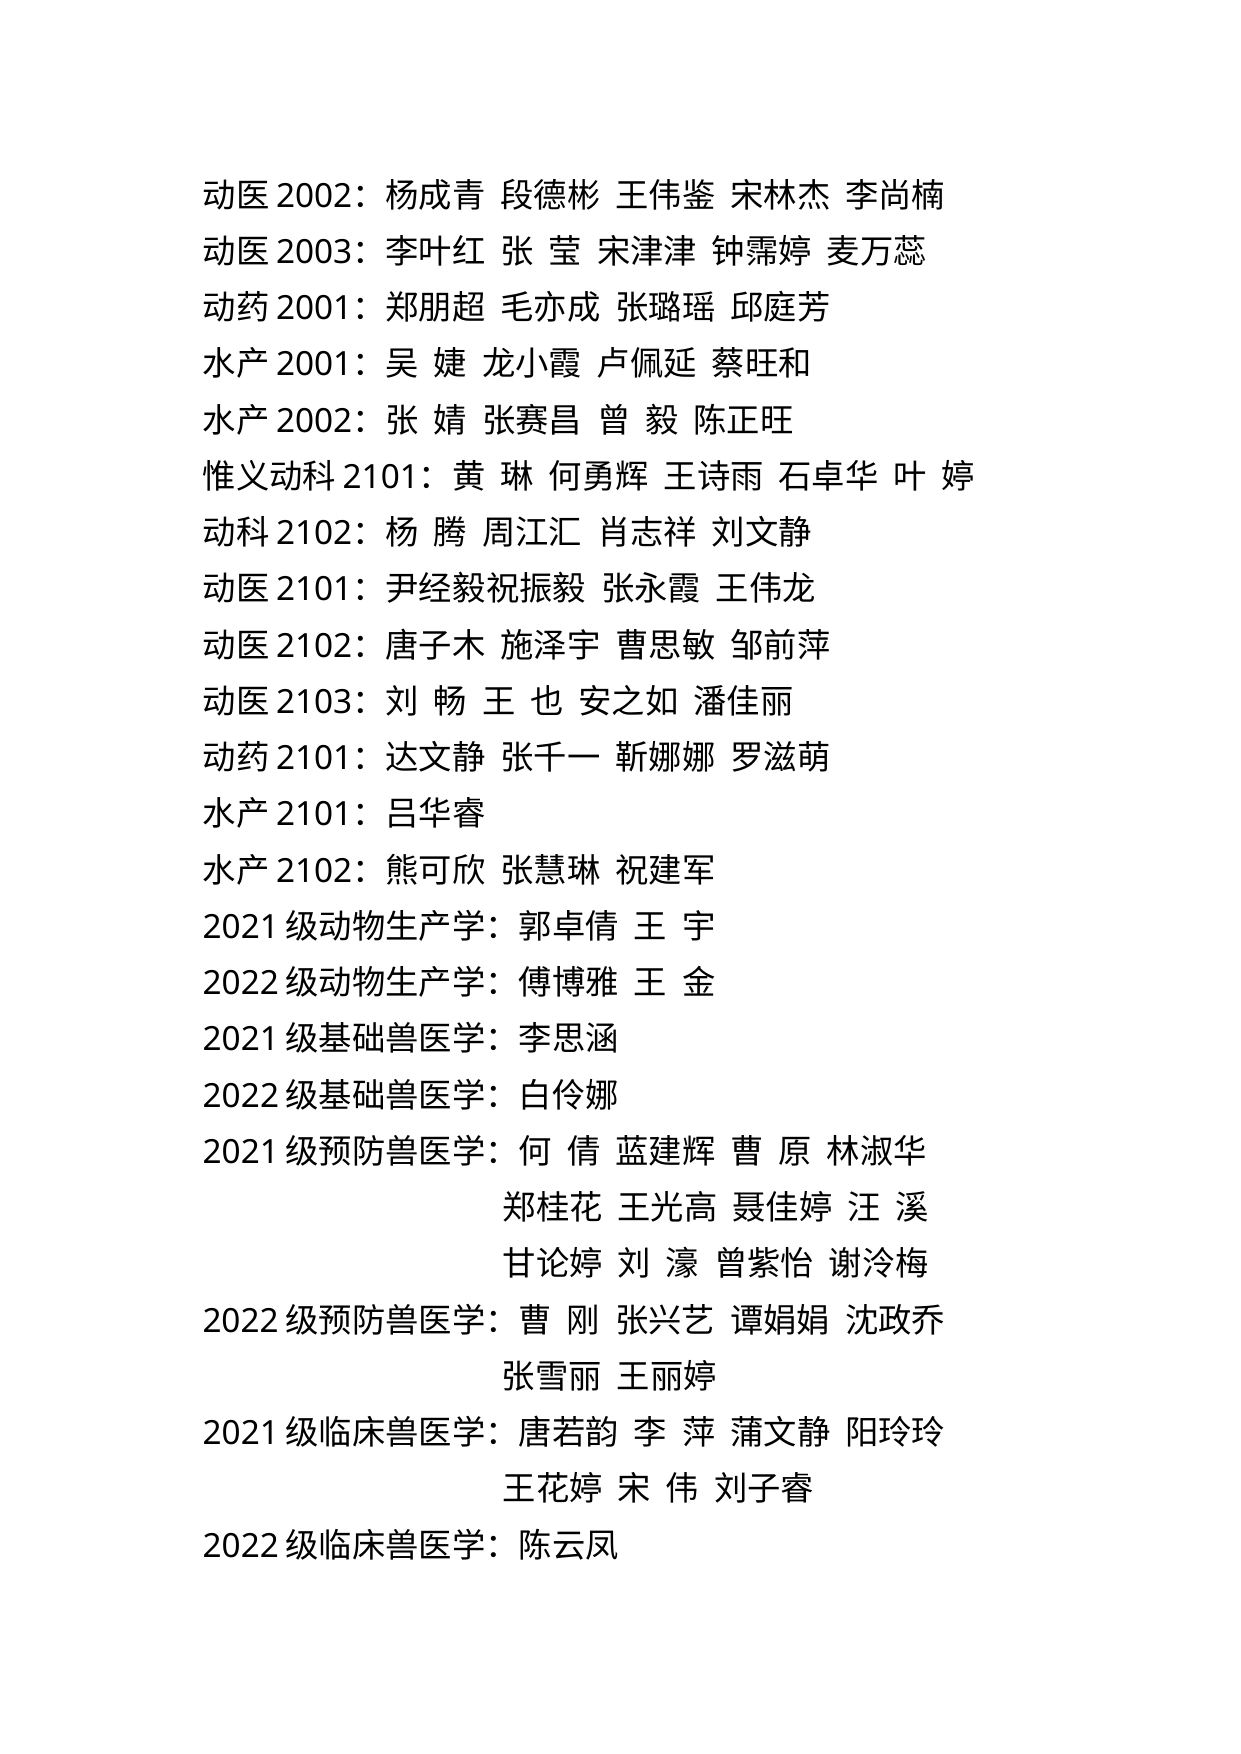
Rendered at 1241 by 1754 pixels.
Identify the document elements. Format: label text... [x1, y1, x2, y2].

text 2021级动物生产学：郭卓倩 王 宇 [136, 893, 1104, 949]
text 惟义动科2101：黄 琳 何勇辉 王诗雨 石卓华 叶 婷 [136, 443, 1104, 499]
text 水产2002：张 婧 张赛昌 曾 毅 陈正旺 [136, 387, 1104, 443]
text 甘论婷 刘 濠 曾紫怡 谢泠梅 [136, 1231, 1104, 1287]
text 2022级预防兽医学：曹 刚 张兴艺 谭娟娟 沈政乔 [202, 1287, 1104, 1343]
text 王花婷 宋 伟 刘子睿 [136, 1456, 1104, 1512]
text 动科2102：杨 腾 周江汇 肖志祥 刘文静 [136, 499, 1104, 556]
text 动药2101：达文静 张千一 靳娜娜 罗滋萌 [136, 724, 1104, 781]
text 2021级临床兽医学：唐若韵 李 萍 蒲文静 阳玲玲 [136, 1399, 1104, 1456]
text 动医2002：杨成青 段德彬 王伟鉴 宋林杰 李尚楠 [136, 162, 1104, 218]
text 2022级基础兽医学：白伶娜 [136, 1062, 1104, 1118]
text 水产2001：吴 婕 龙小霞 卢佩延 蔡旺和 [136, 331, 1104, 387]
text 2021级预防兽医学：何 倩 蓝建辉 曹 原 林淑华 [136, 1118, 1104, 1174]
text 张雪丽 王丽婷 [502, 1343, 1104, 1399]
text 水产2102：熊可欣 张慧琳 祝建军 [136, 837, 1104, 893]
text 动医2103：刘 畅 王 也 安之如 潘佳丽 [136, 668, 1104, 724]
text 动医2102：唐子木 施泽宇 曹思敏 邹前萍 [136, 612, 1104, 668]
text 动医2003：李叶红 张 莹 宋津津 钟霈婷 麦万蕊 [136, 218, 1104, 274]
text 动医2101：尹经毅 祝振毅 张永霞 王伟龙 [136, 556, 1104, 612]
text 水产2101：吕华睿 [136, 781, 1104, 837]
text 2022级动物生产学：傅博雅 王 金 [136, 949, 1104, 1006]
text 2021级基础兽医学：李思涵 [136, 1006, 1104, 1062]
text 动药2001：郑朋超 毛亦成 张璐瑶 邱庭芳 [136, 274, 1104, 331]
text 郑桂花 王光高 聂佳婷 汪 溪 [136, 1174, 1104, 1231]
text 2022级临床兽医学：陈云凤 [136, 1512, 1104, 1568]
